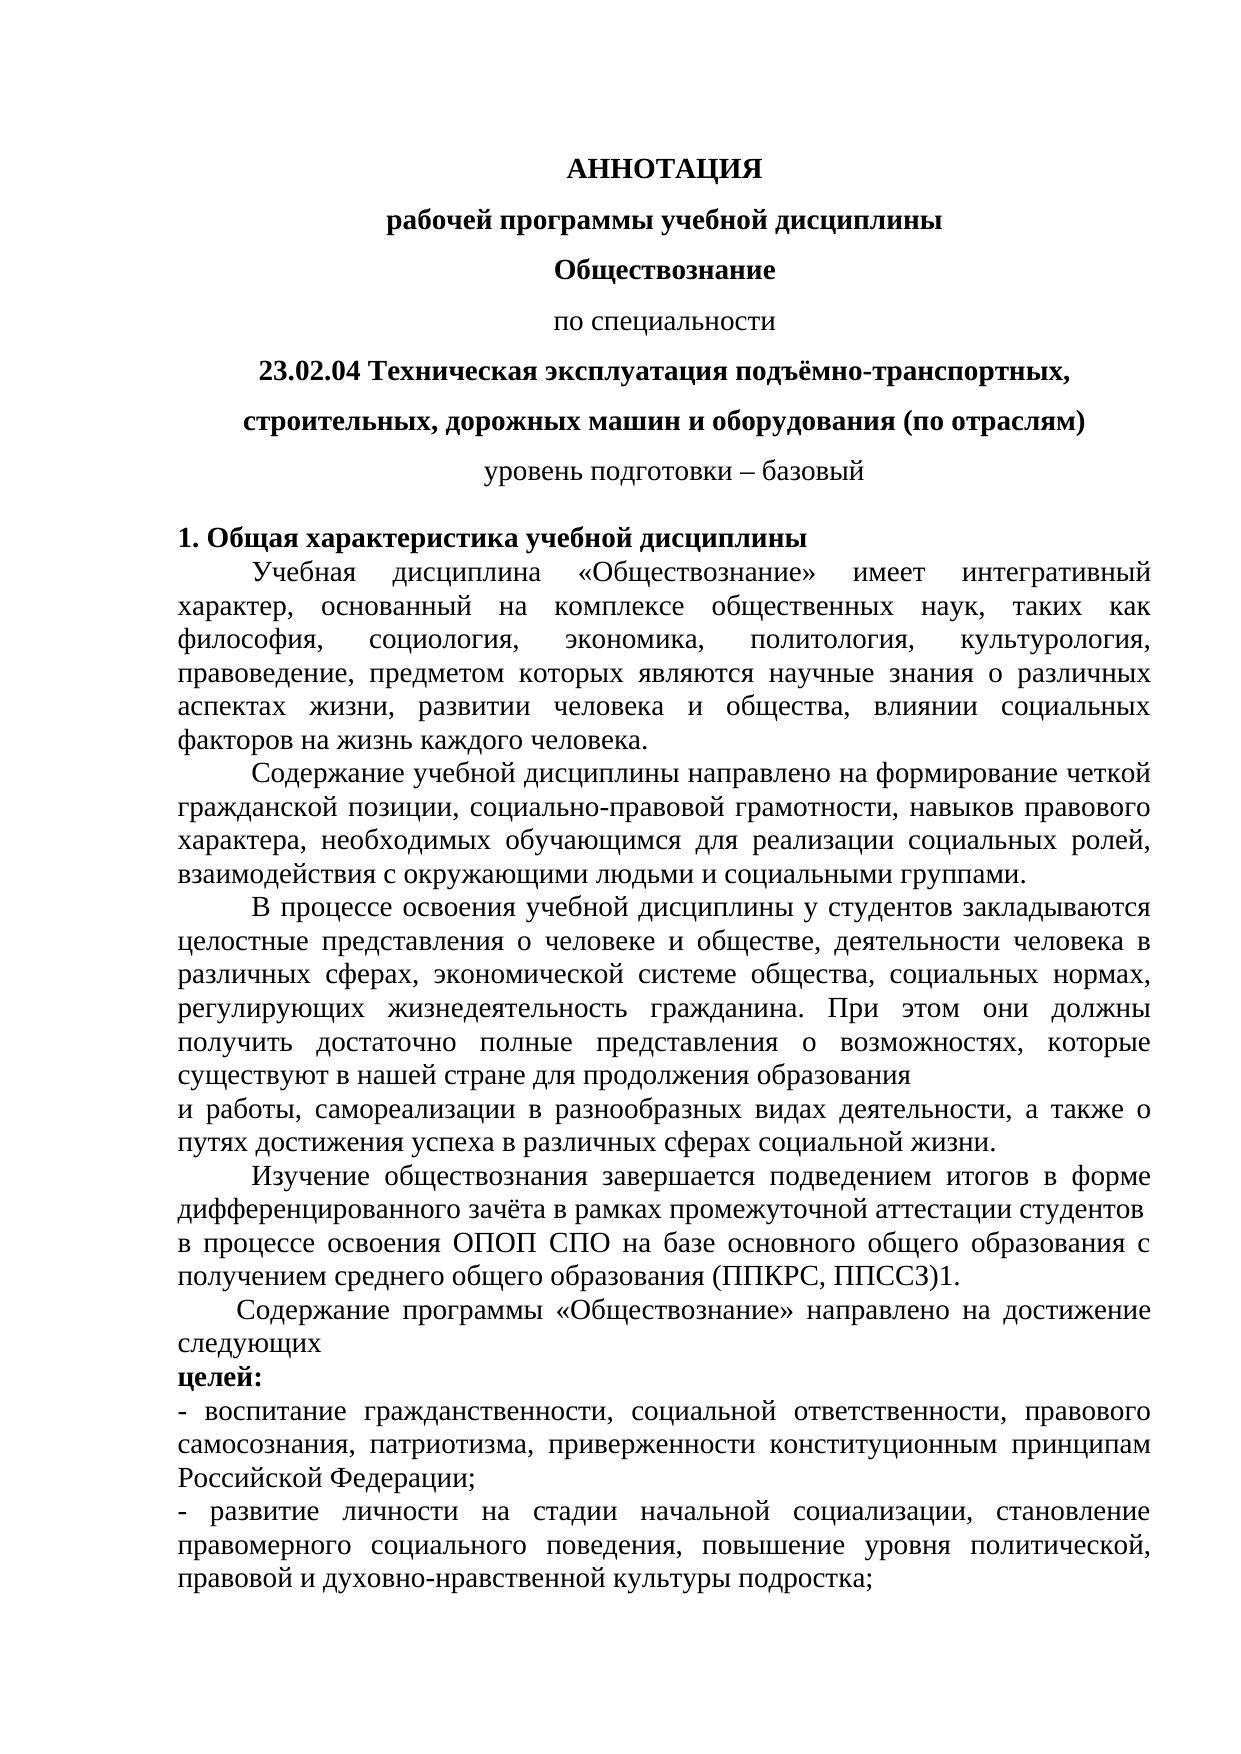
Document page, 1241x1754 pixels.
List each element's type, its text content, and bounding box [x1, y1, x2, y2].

text 23.02.04 Техническая эксплуатация подъёмно-транспортных, строительных, дорожных машин и оборудования (по отраслям) [177, 353, 1152, 437]
text и работы, самореализации в разнообразных видах деятельности, а также о путях достижения успеха в различных сферах социальной жизни. [177, 1091, 1152, 1158]
text В процессе освоения учебной дисциплины у студентов закладываются целостные представления о человеке и обществе, деятельности человека в различных сферах, экономической системе общества, социальных нормах, регулирующих жизнедеятельность гражданина. При этом они должны получить достаточно полные представления о возможностях, которые существуют в нашей стране для продолжения образования [177, 889, 1152, 1091]
text Изучение обществознания завершается подведением итогов в форме дифференцированного зачёта в рамках промежуточной аттестации студентов [177, 1158, 1152, 1225]
text АННОТАЦИЯ [177, 152, 1152, 185]
text по специальности [177, 303, 1152, 336]
text - воспитание гражданственности, социальной ответственности, правового самосознания, патриотизма, приверженности конституционным принципам Российской Федерации; [177, 1393, 1152, 1493]
text рабочей программы учебной дисциплины [177, 202, 1152, 236]
text Содержание программы «Обществознание» направлено на достижение следующих [177, 1292, 1152, 1359]
text уровень подготовки – базовый [177, 453, 1171, 487]
text в процессе освоения ОПОП СПО на базе основного общего образования с получением среднего общего образования (ППКРС, ППССЗ)1. [177, 1225, 1152, 1292]
text - развитие личности на стадии начальной социализации, становление правомерного социального поведения, повышение уровня политической, правовой и духовно-нравственной культуры подростка; [177, 1493, 1152, 1594]
text 1. Общая характеристика учебной дисциплины [177, 521, 1171, 554]
text Содержание учебной дисциплины направлено на формирование четкой гражданской позиции, социально-правовой грамотности, навыков правового характера, необходимых обучающимся для реализации социальных ролей, взаимодействия с окружающими людьми и социальными группами. [177, 755, 1152, 889]
text Учебная дисциплина «Обществознание» имеет интегративный характер, основанный на комплексе общественных наук, таких как философия, социология, экономика, политология, культурология, правоведение, предметом которых являются научные знания о различных аспектах жизни, развитии человека и общества, влиянии социальных факторов на жизнь каждого человека. [177, 554, 1152, 755]
text целей: [177, 1359, 1152, 1393]
text Обществознание [177, 252, 1152, 286]
